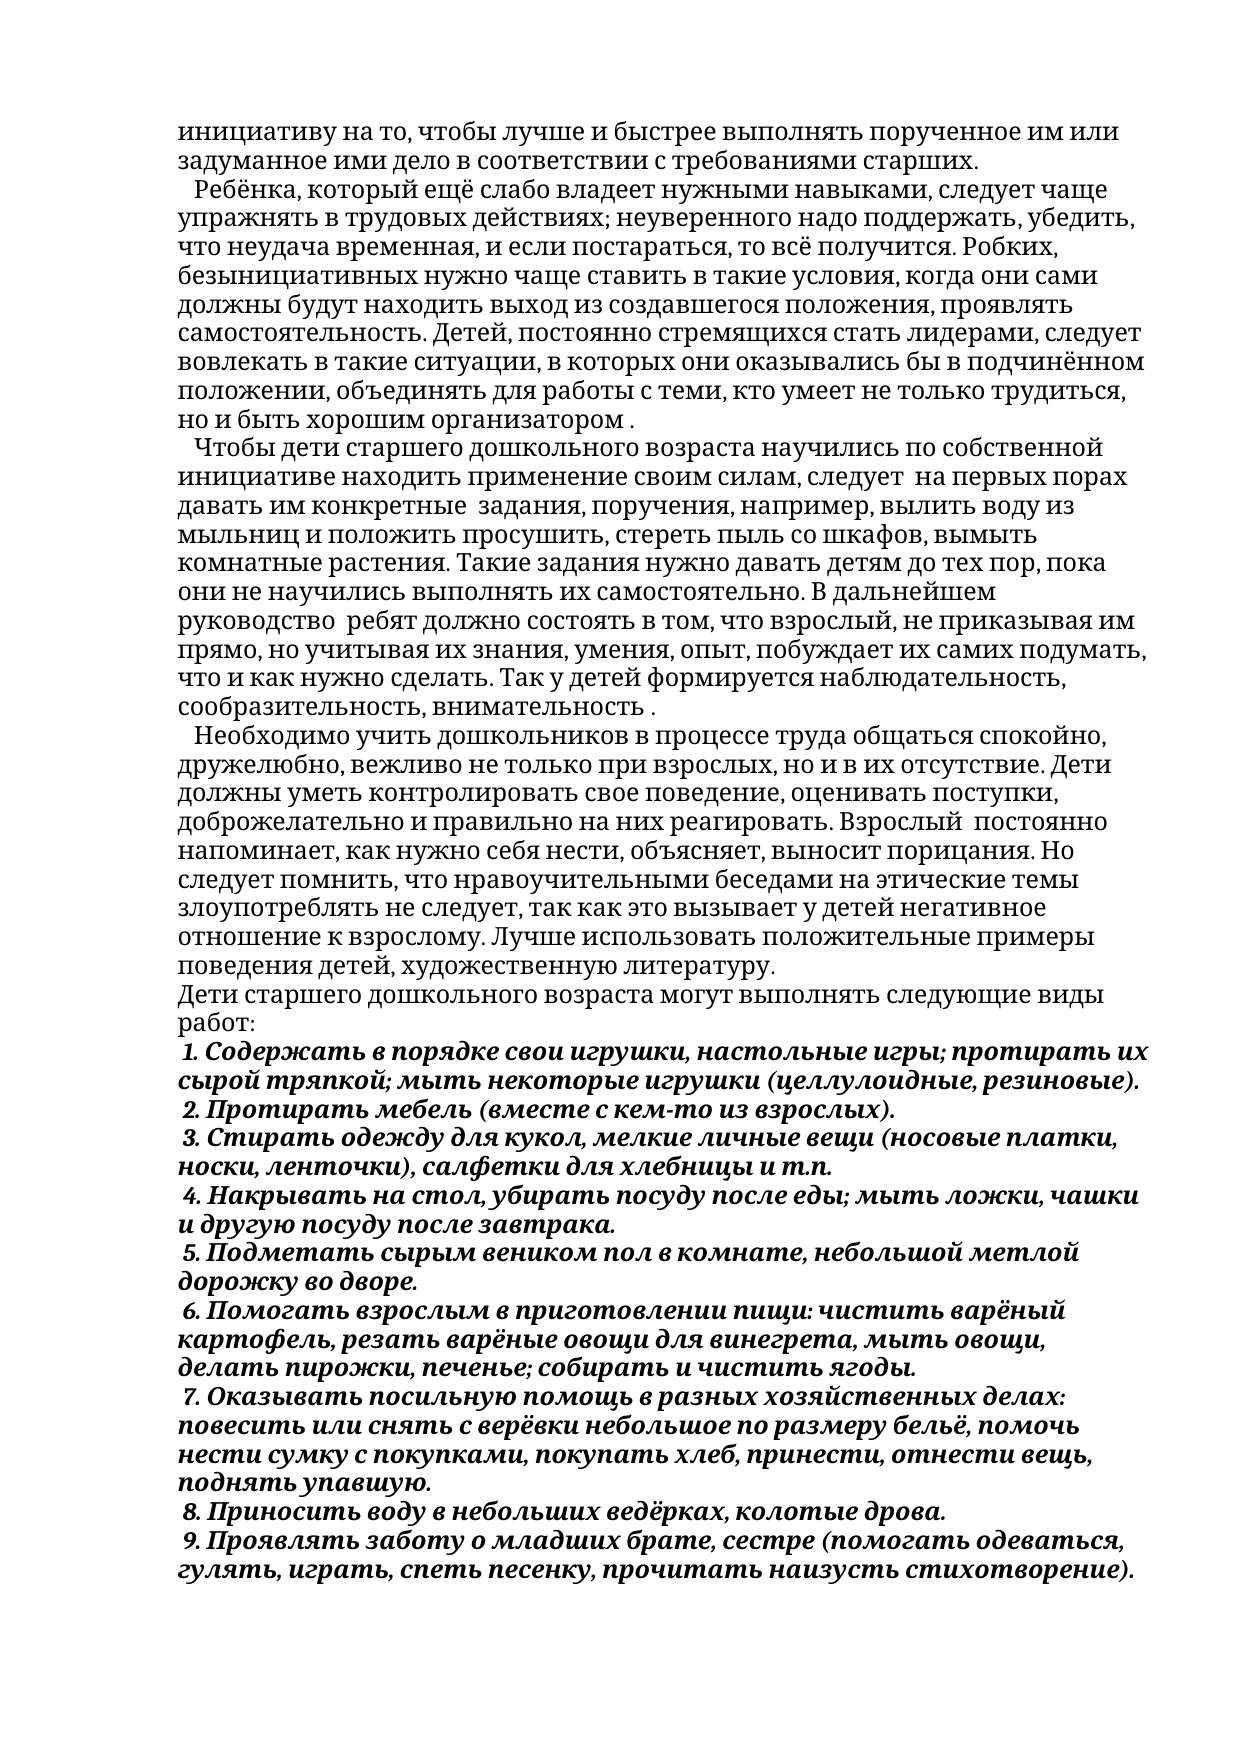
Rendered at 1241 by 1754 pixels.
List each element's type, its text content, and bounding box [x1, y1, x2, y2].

text Ребёнка, который ещё слабо владеет нужными навыками, следует чаще упражнять в трудовых действиях; неуверенного надо поддержать, убедить, что неудача временная, и если постараться, то всё получится. Робких, безынициативных нужно чаще ставить в такие условия, когда они сами должны будут находить выход из создавшегося положения, проявлять самостоятельность. Детей, постоянно стремящихся стать лидерами, следует вовлекать в такие ситуации, в которых они оказывались бы в подчинённом положении, объединять для работы с теми, кто умеет не только трудиться, но и быть хорошим организатором . [177, 176, 1152, 434]
text 5. Подметать сырым веником пол в комнате, небольшой метлой дорожку во дворе. [177, 1239, 1152, 1297]
text 1. Содержать в порядке свои игрушки, настольные игры; протирать их сырой тряпкой; мыть некоторые игрушки (целлулоидные, резиновые). [177, 1038, 1152, 1096]
text Необходимо учить дошкольников в процессе труда общаться спокойно, дружелюбно, вежливо не только при взрослых, но и в их отсутствие. Дети должны уметь контролировать свое поведение, оценивать поступки, доброжелательно и правильно на них реагировать. Взрослый постоянно напоминает, как нужно себя нести, объясняет, выносит порицания. Но следует помнить, что нравоучительными беседами на этические темы злоупотреблять не следует, так как это вызывает у детей негативное отношение к взрослому. Лучше использовать положительные примеры поведения детей, художественную литературу. [177, 722, 1152, 981]
text 2. Протирать мебель (вместе с кем-то из взрослых). [177, 1096, 1152, 1124]
text Чтобы дети старшего дошкольного возраста научились по собственной инициативе находить применение своим силам, следует на первых порах давать им конкретные задания, поручения, например, вылить воду из мыльниц и положить просушить, стереть пыль со шкафов, вымыть комнатные растения. Такие задания нужно давать детям до тех пор, пока они не научились выполнять их самостоятельно. В дальнейшем руководство ребят должно состоять в том, что взрослый, не приказывая им прямо, но учитывая их знания, умения, опыт, побуждает их самих подумать, что и как нужно сделать. Так у детей формируется наблюдательность, сообразительность, внимательность . [177, 434, 1152, 722]
text 3. Стирать одежду для кукол, мелкие личные вещи (носовые платки, носки, ленточки), салфетки для хлебницы и т.п. [177, 1124, 1152, 1182]
text Дети старшего дошкольного возраста могут выполнять следующие виды работ: [177, 981, 1152, 1038]
text 6. Помогать взрослым в приготовлении пищи: чистить варёный картофель, резать варёные овощи для винегрета, мыть овощи, делать пирожки, печенье; собирать и чистить ягоды. [177, 1297, 1152, 1383]
text 4. Накрывать на стол, убирать посуду после еды; мыть ложки, чашки и другую посуду после завтрака. [177, 1182, 1152, 1239]
text 7. Оказывать посильную помощь в разных хозяйственных делах: повесить или снять с верёвки небольшое по размеру бельё, помочь нести сумку с покупками, покупать хлеб, принести, отнести вещь, поднять упавшую. [177, 1383, 1152, 1498]
text 9. Проявлять заботу о младших брате, сестре (помогать одеваться, гулять, играть, спеть песенку, прочитать наизусть стихотворение). [177, 1527, 1152, 1584]
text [177, 118, 1152, 176]
text 8. Приносить воду в небольших ведёрках, колотые дрова. [177, 1498, 1152, 1527]
